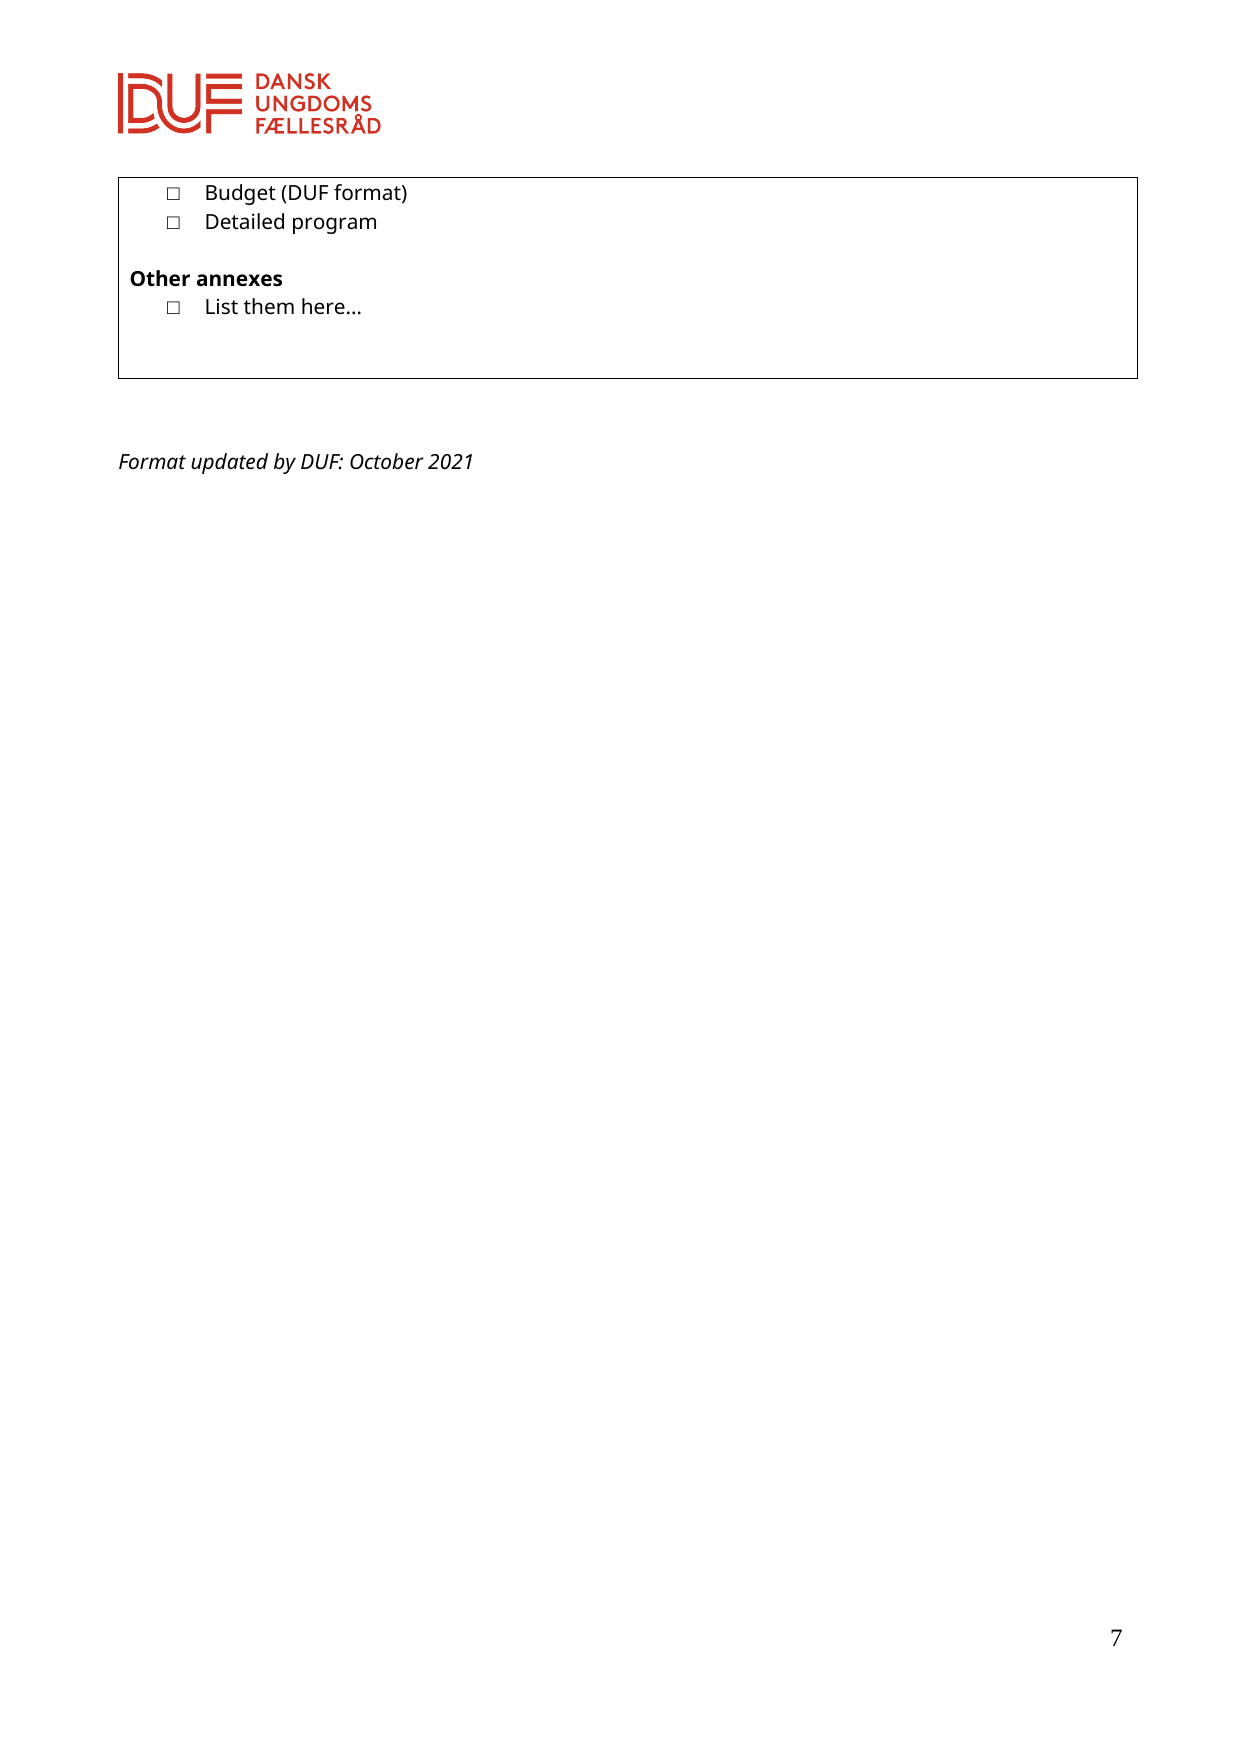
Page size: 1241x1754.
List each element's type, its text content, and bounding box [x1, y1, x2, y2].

text Format updated by DUF: October 2021 [118, 447, 1122, 475]
picture [118, 73, 381, 134]
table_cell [119, 178, 1137, 378]
